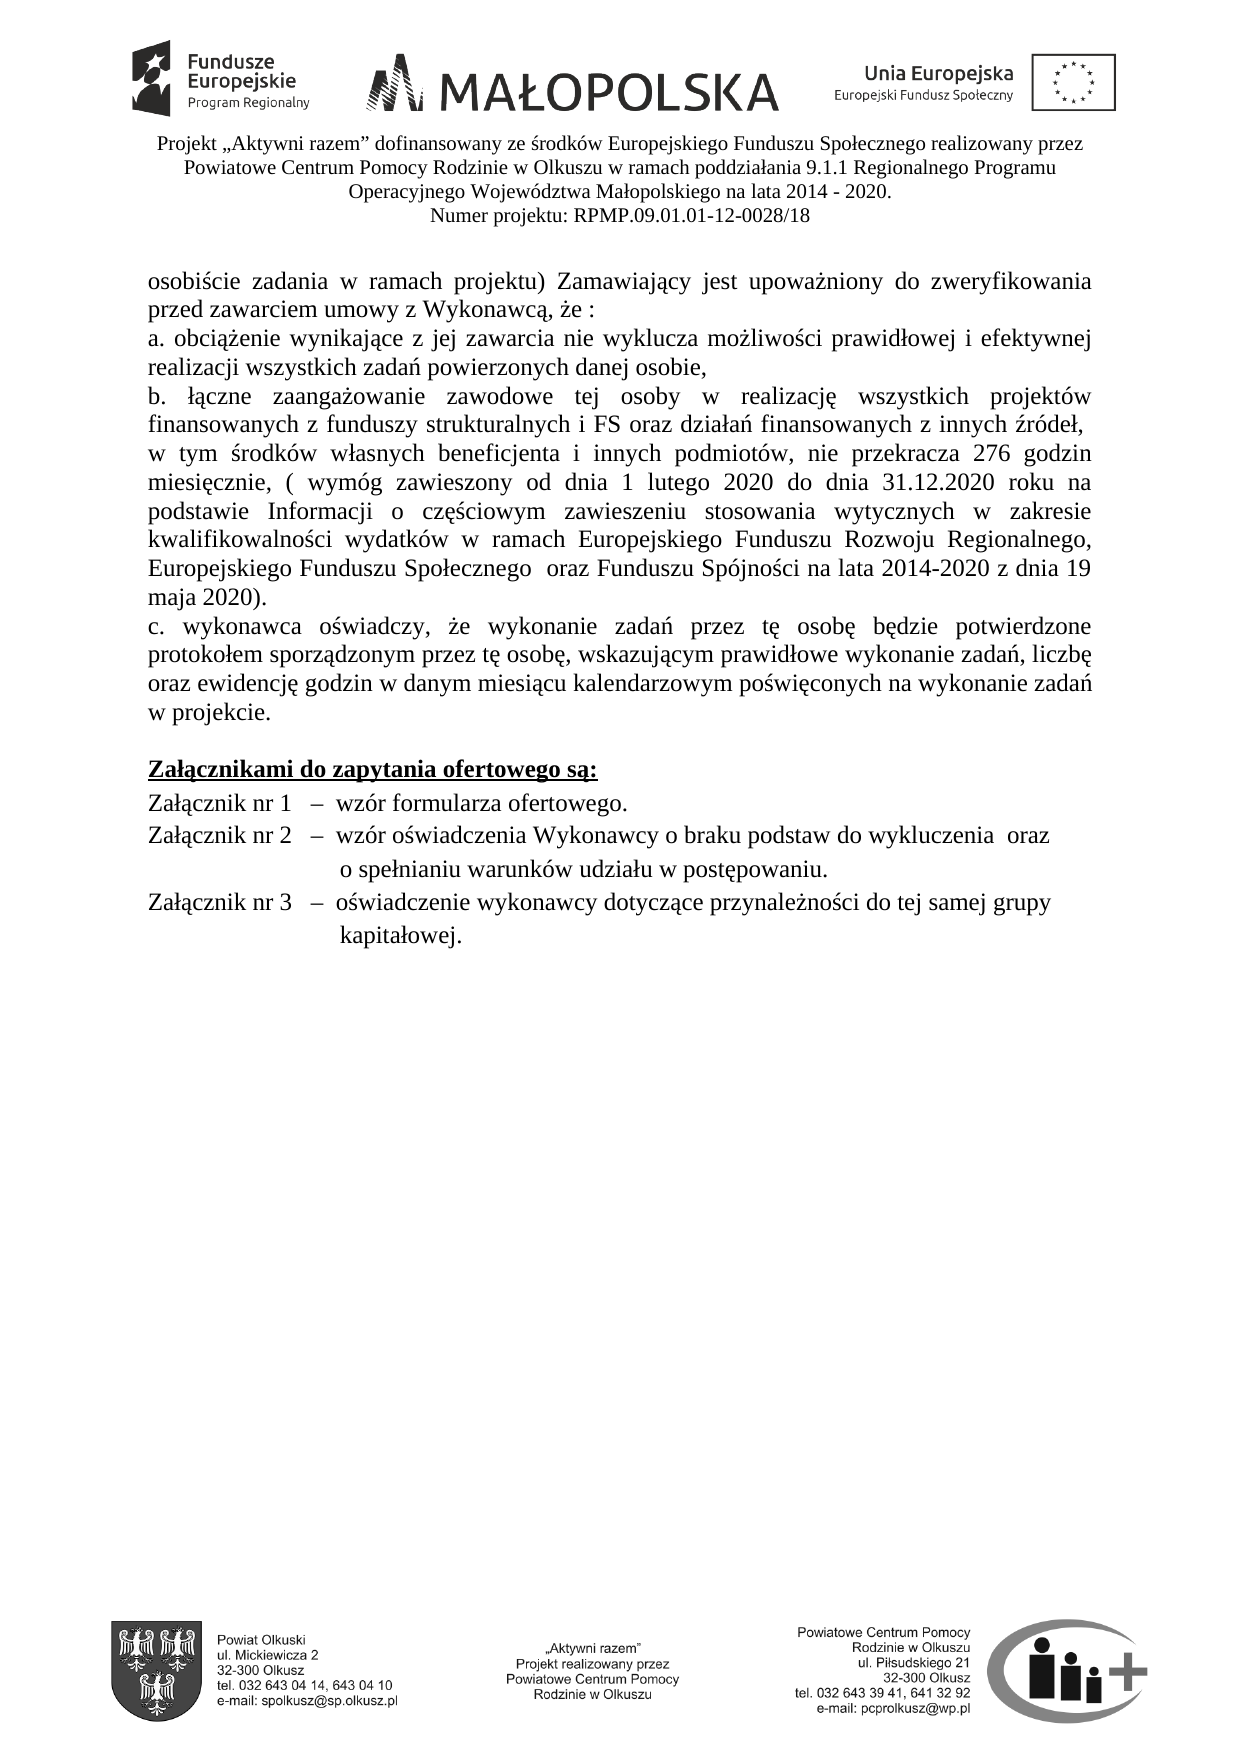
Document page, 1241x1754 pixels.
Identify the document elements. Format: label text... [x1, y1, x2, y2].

text c. wykonawca oświadczy, że wykonanie zadań przez tę osobę będzie potwierdzone protokołem sporządzonym przez tę osobę, wskazującym prawidłowe wykonanie zadań, liczbę oraz ewidencję godzin w danym miesiącu kalendarzowym poświęconych na wykonanie zadań w projekcie. [148, 611, 1093, 726]
picture [100, 1608, 1159, 1732]
text b. łączne zaangażowanie zawodowe tej osoby w realizację wszystkich projektów finansowanych z funduszy strukturalnych i FS oraz działań finansowanych z innych źródeł, w tym środków własnych beneficjenta i innych podmiotów, nie przekracza 276 godzin miesięcznie, ( wymóg zawieszony od dnia 1 lutego 2020 do dnia 31.12.2020 roku na podstawie Informacji o częściowym zawieszeniu stosowania wytycznych w zakresie kwalifikowalności wydatków w ramach Europejskiego Funduszu Rozwoju Regionalnego, Europejskiego Funduszu Społecznego oraz Funduszu Spójności na lata 2014-2020 z dnia 19 maja 2020). [148, 381, 1093, 611]
text Załącznik nr 3 – oświadczenie wykonawcy dotyczące przynależności do tej samej grupy kapitałowej. [148, 887, 1093, 948]
text Załącznik nr 1 – wzór formularza ofertowego. [148, 788, 1093, 816]
picture [121, 38, 1127, 118]
text Załącznikami do zapytania ofertowego są: [148, 754, 1093, 783]
text Załącznik nr 2 – wzór oświadczenia Wykonawcy o braku podstaw do wykluczenia oraz o spełnianiu warunków udziału w postępowaniu. [148, 821, 1093, 882]
text a. obciążenie wynikające z jej zawarcia nie wyklucza możliwości prawidłowej i efektywnej realizacji wszystkich zadań powierzonych danej osobie, [148, 323, 1093, 381]
